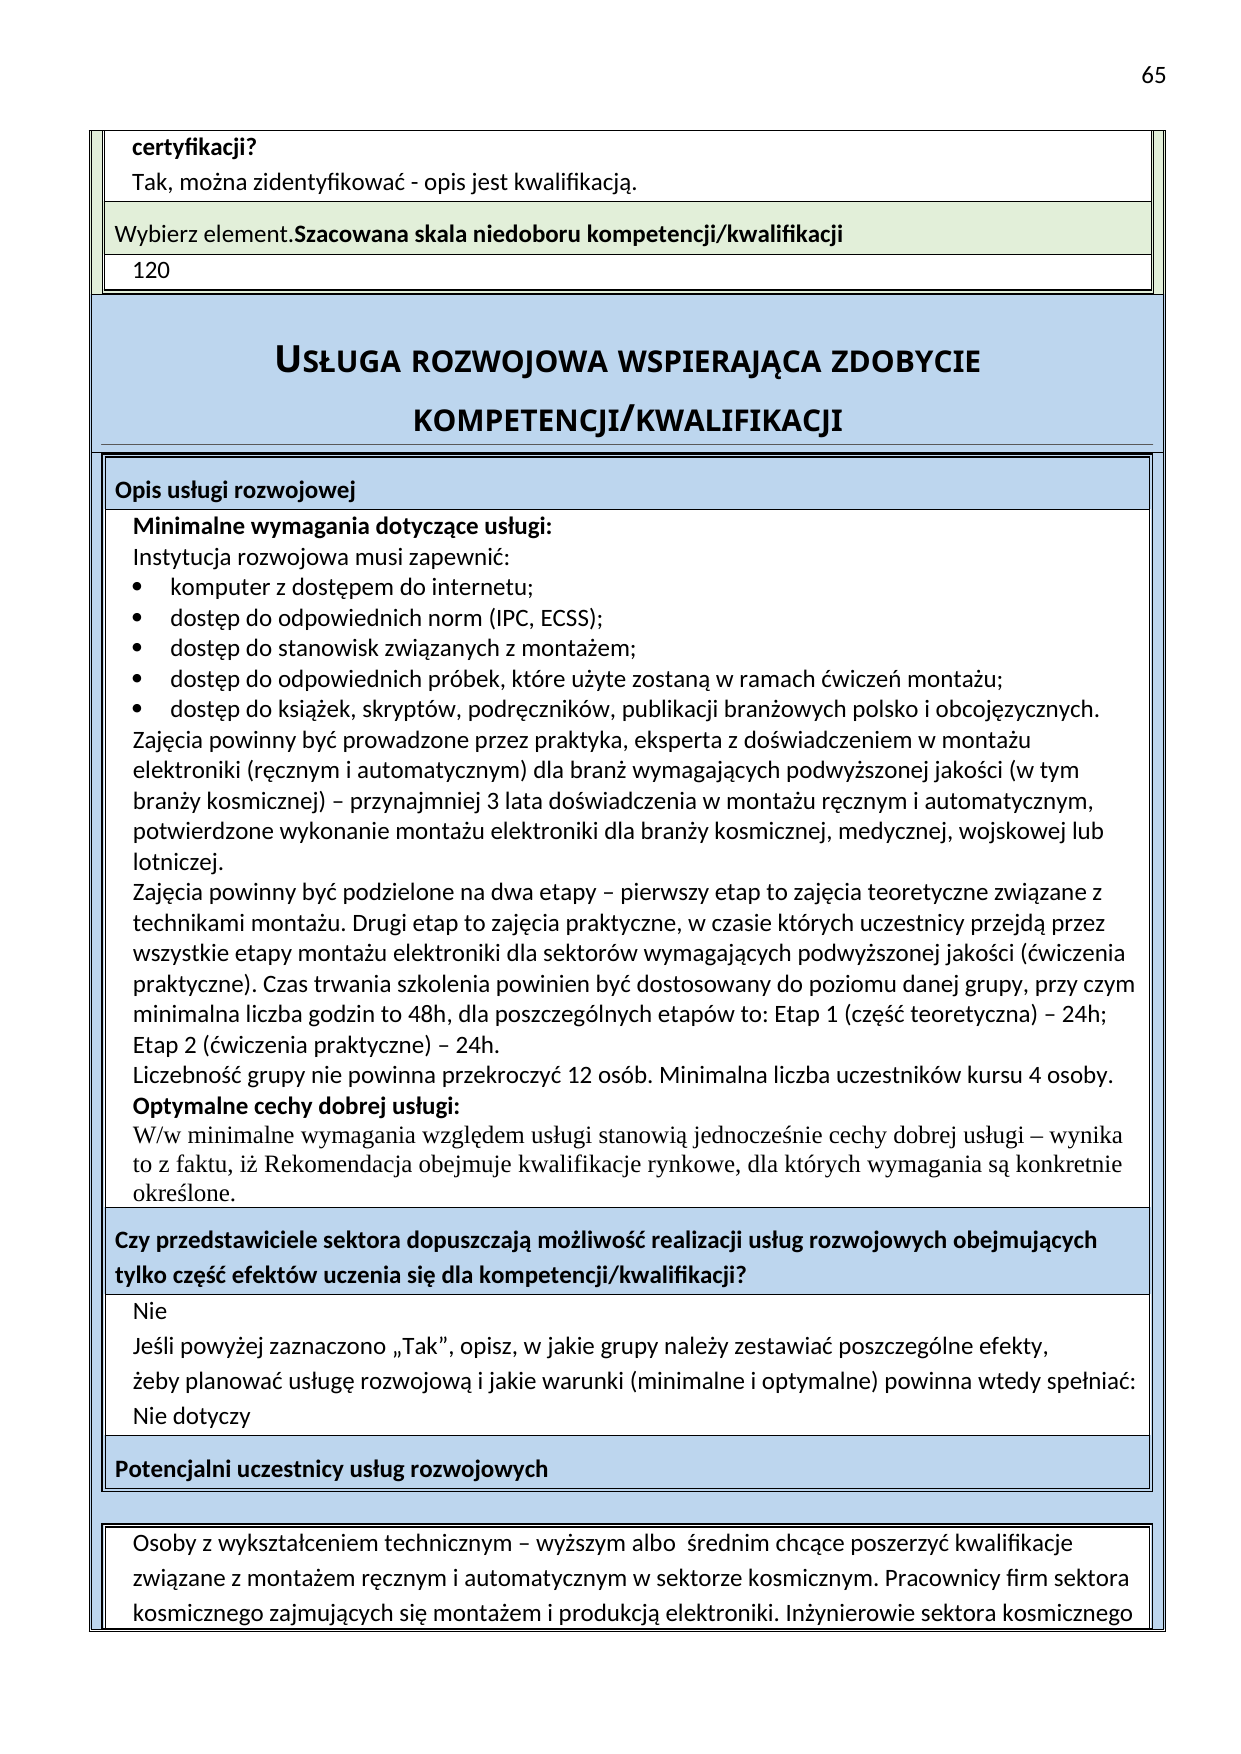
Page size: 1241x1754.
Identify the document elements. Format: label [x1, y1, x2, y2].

table_cell [92, 295, 1163, 452]
table_cell [92, 453, 1163, 1629]
table_cell [92, 131, 102, 294]
table_cell [1154, 131, 1163, 294]
